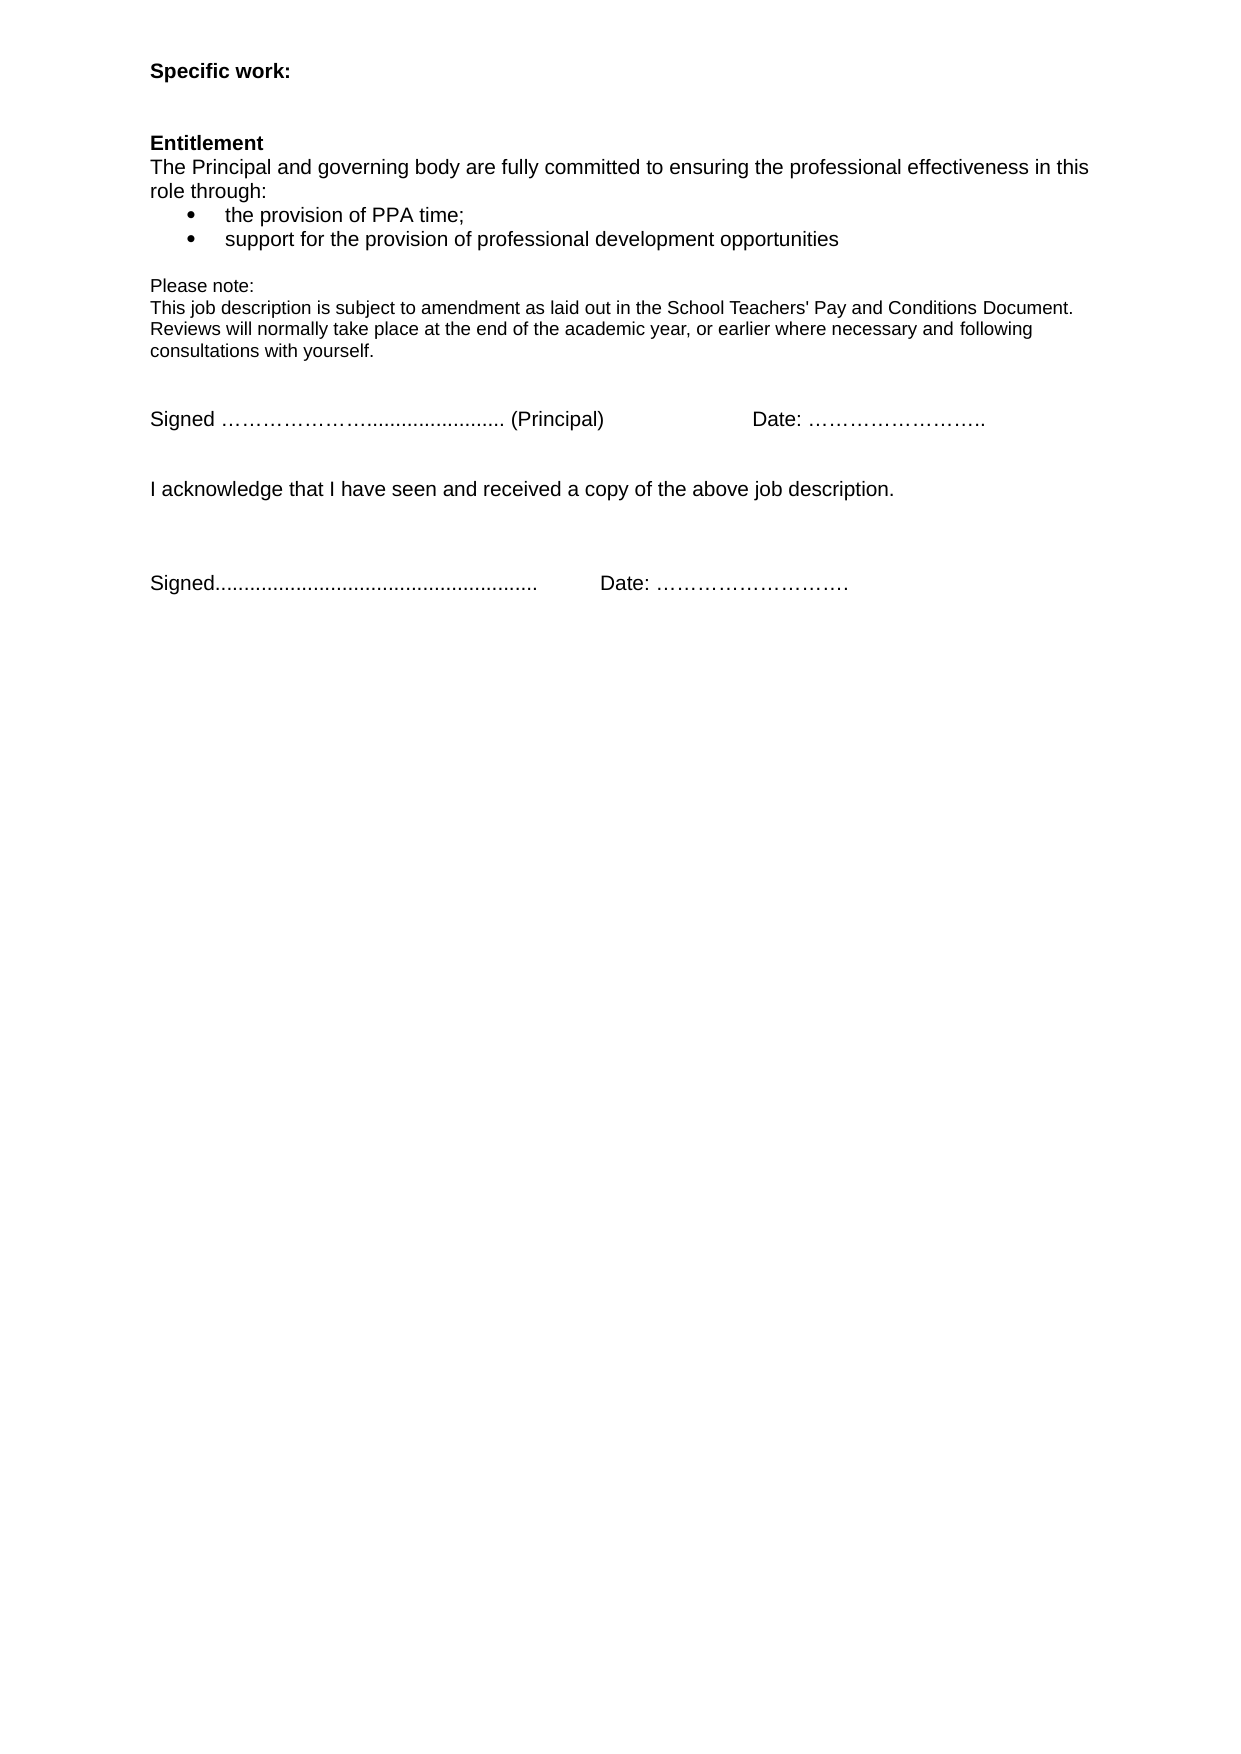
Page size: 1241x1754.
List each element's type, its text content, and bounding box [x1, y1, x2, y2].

text This job description is subject to amendment as laid out in the School Teachers' Pay and Conditions Document. [150, 296, 1090, 318]
text Specific work: [150, 59, 1090, 83]
text Signed …………………........................ (Principal) Date: …………………….. [150, 407, 1090, 431]
text Signed........................................................ Date: ………………………. [150, 571, 1090, 594]
text Entitlement [150, 131, 1090, 155]
text The Principal and governing body are fully committed to ensuring the professional effectiveness in this role through: [150, 155, 1090, 203]
text I acknowledge that I have seen and received a copy of the above job description. [150, 477, 1090, 501]
text Please note: [150, 275, 1028, 296]
text Reviews will normally take place at the end of the academic year, or earlier where necessary and following consultations with yourself. [150, 318, 1090, 361]
list support for the provision of professional development opportunities [187, 227, 1090, 251]
list the provision of PPA time; [187, 203, 1090, 227]
